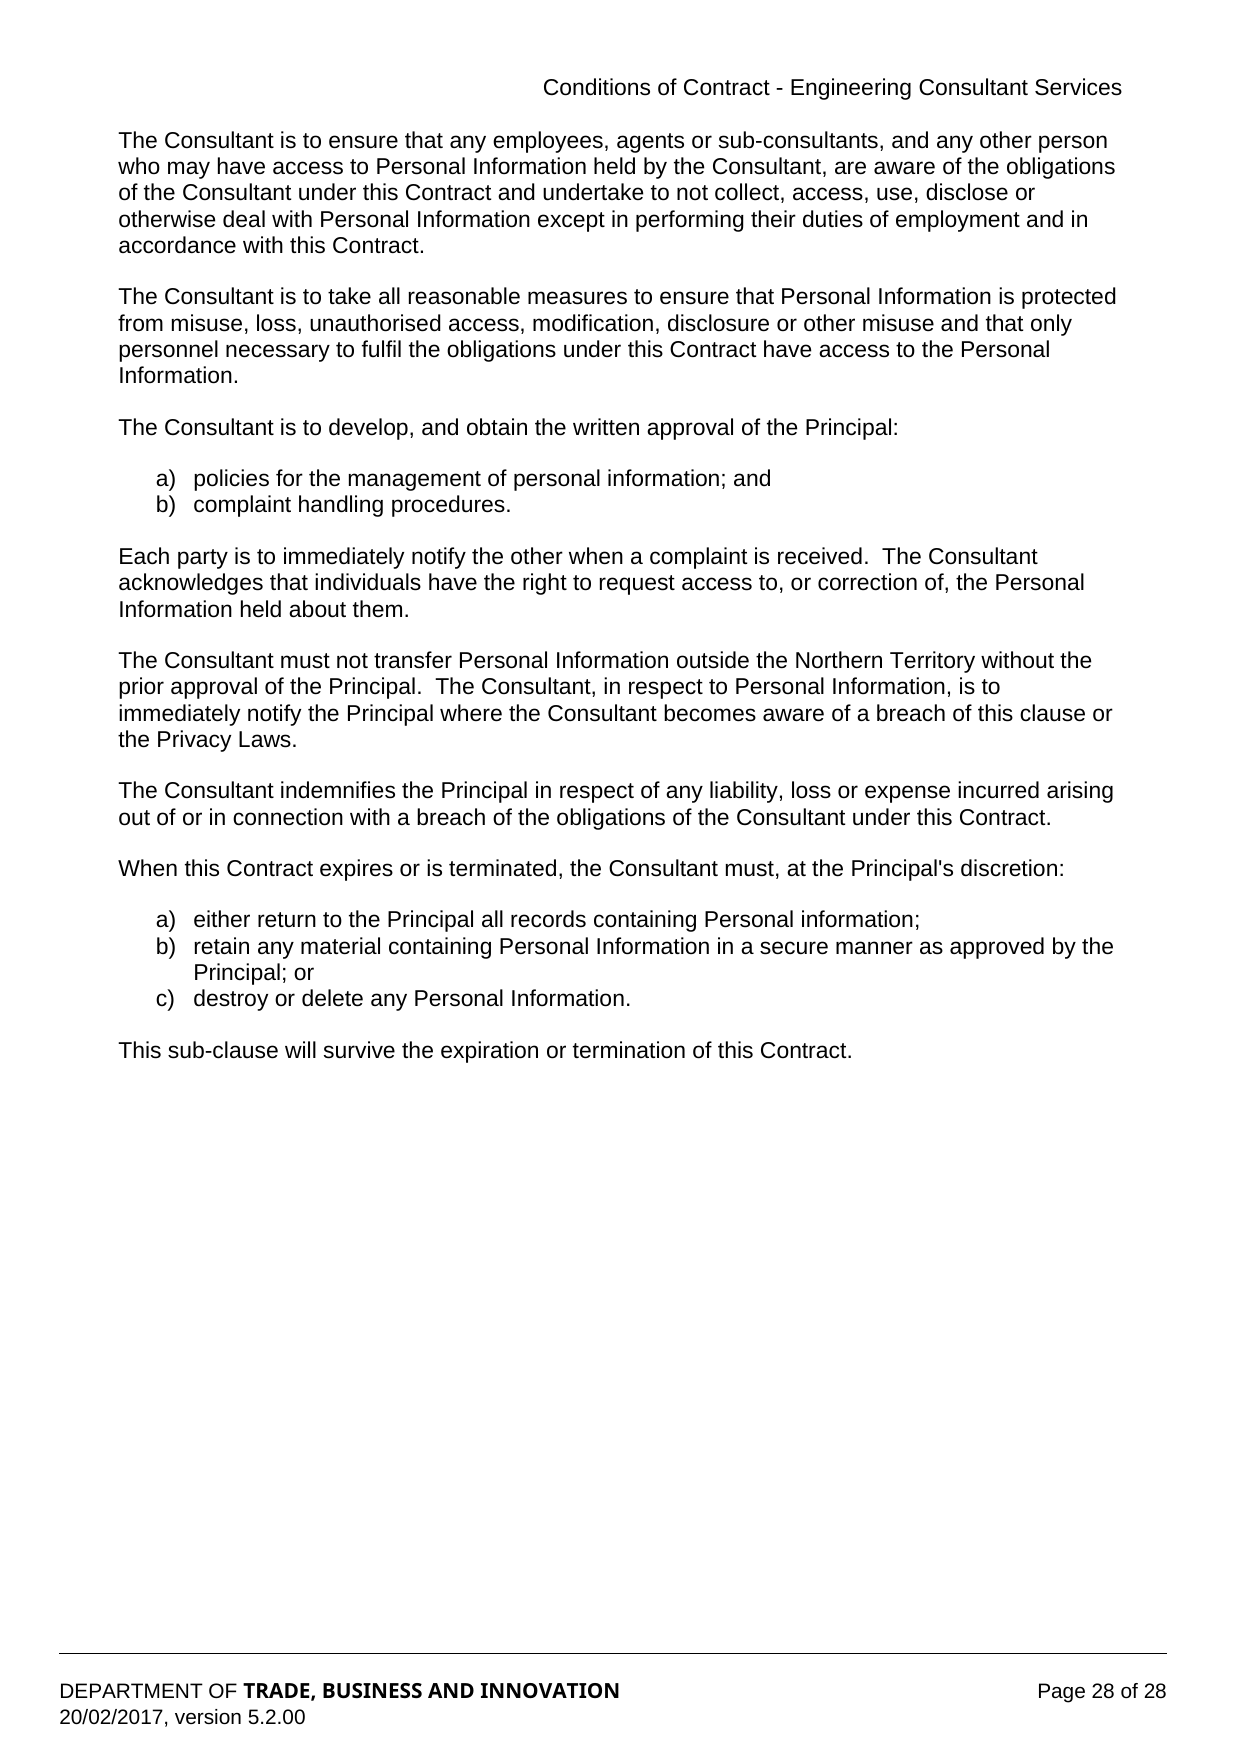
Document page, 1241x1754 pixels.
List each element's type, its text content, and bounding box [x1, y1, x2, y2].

text The Consultant must not transfer Personal Information outside the Northern Territory without the prior approval of the Principal. The Consultant, in respect to Personal Information, is to immediately notify the Principal where the Consultant becomes aware of a breach of this clause or the Privacy Laws. [118, 647, 1122, 752]
text When this Contract expires or is terminated, the Consultant must, at the Principal's discretion: [118, 855, 1122, 881]
list complaint handling procedures. [156, 491, 1122, 518]
list retain any material containing Personal Information in a secure manner as approved by the Principal; or [156, 933, 1122, 985]
text The Consultant is to ensure that any employees, agents or sub-consultants, and any other person who may have access to Personal Information held by the Consultant, are aware of the obligations of the Consultant under this Contract and undertake to not collect, access, use, disclose or otherwise deal with Personal Information except in performing their duties of employment and in accordance with this Contract. [118, 127, 1122, 258]
list policies for the management of personal information; and [156, 465, 1122, 491]
list destroy or delete any Personal Information. [156, 985, 1122, 1012]
text This sub-clause will survive the expiration or termination of this Contract. [118, 1037, 1122, 1063]
text The Consultant is to develop, and obtain the written approval of the Principal: [118, 414, 1122, 440]
text Each party is to immediately notify the other when a complaint is received. The Consultant acknowledges that individuals have the right to request access to, or correction of, the Personal Information held about them. [118, 543, 1122, 622]
list either return to the Principal all records containing Personal information; [156, 906, 1122, 933]
text The Consultant indemnifies the Principal in respect of any liability, loss or expense incurred arising out of or in connection with a breach of the obligations of the Consultant under this Contract. [118, 777, 1122, 830]
text The Consultant is to take all reasonable measures to ensure that Personal Information is protected from misuse, loss, unauthorised access, modification, disclosure or other misuse and that only personnel necessary to fulfil the obligations under this Contract have access to the Personal Information. [118, 283, 1122, 389]
